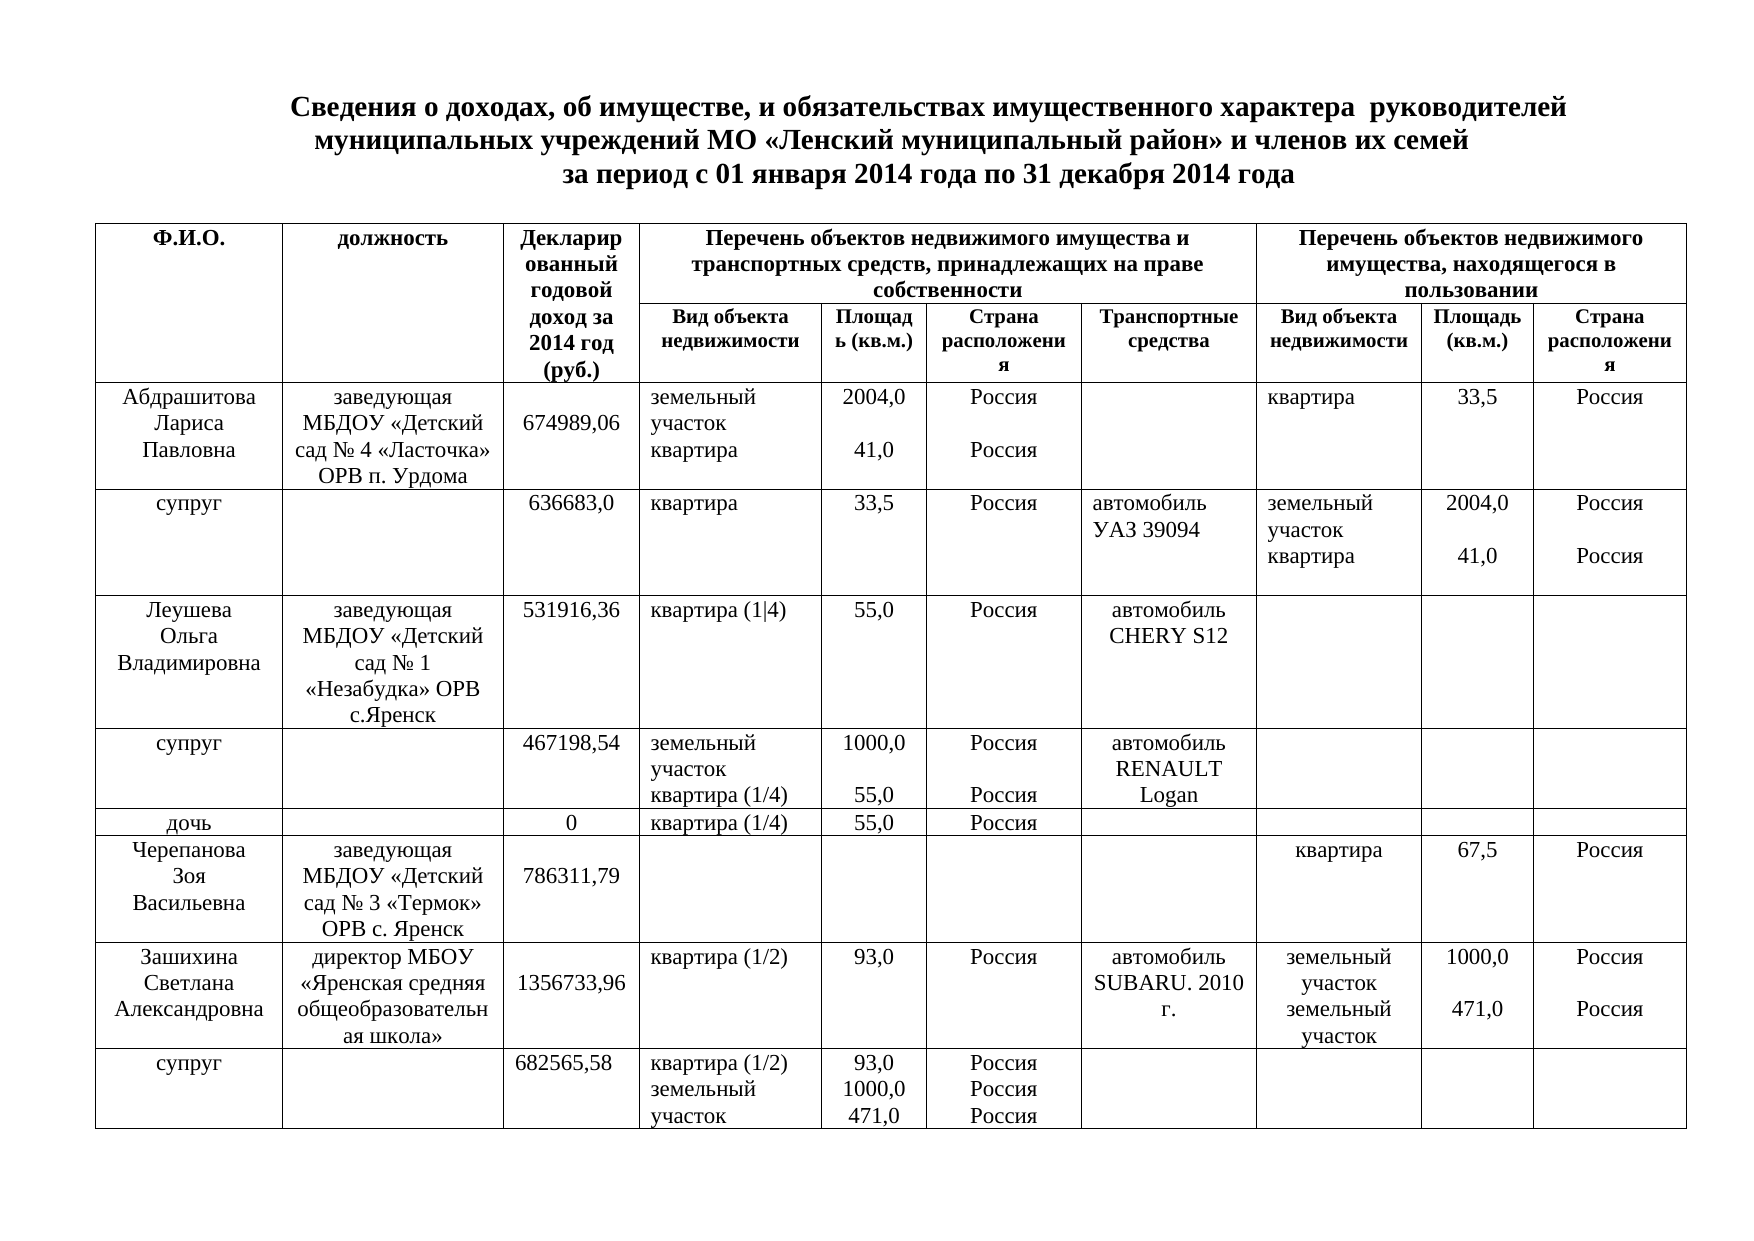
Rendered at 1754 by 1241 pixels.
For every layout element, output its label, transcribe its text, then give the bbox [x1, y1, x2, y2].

table_cell [283, 809, 503, 835]
table_header Перечень объектов недвижимого имущества и транспортных средств, принадлежащих на праве собственности [640, 224, 1256, 303]
table_cell квартира [1257, 383, 1421, 488]
table_cell Черепанова Зоя Васильевна [96, 836, 282, 942]
table_cell заведующая МБДОУ «Детский сад № 1 «Незабудка» ОРВ с.Яренск [283, 596, 503, 728]
table_header должность [283, 224, 503, 382]
table_cell 55,0 [822, 596, 926, 728]
table_cell [1534, 596, 1686, 728]
table_cell Страна расположения [1534, 304, 1686, 382]
table_cell 636683,0 [504, 490, 639, 595]
table_cell Россия Россия Россия [927, 1049, 1081, 1128]
table_cell Леушева Ольга Владимировна [96, 596, 282, 728]
table_cell 786311,79 [504, 836, 639, 942]
table_cell Вид объекта недвижимости [640, 304, 821, 382]
table_cell Россия Россия [927, 729, 1081, 808]
table_cell автомобиль CHERY S12 [1082, 596, 1256, 728]
table_cell Зашихина Светлана Александровна [96, 943, 282, 1048]
table_cell Россия [1534, 836, 1686, 942]
table_cell 682565,58 [504, 1049, 639, 1128]
table_cell Абдрашитова Лариса Павловна [96, 383, 282, 488]
table_cell Россия [1534, 383, 1686, 488]
table_cell квартира (1/4) [640, 809, 821, 835]
table_cell Россия [927, 490, 1081, 595]
table_cell [1534, 809, 1686, 835]
table_cell земельный участок квартира [640, 383, 821, 488]
table_cell 93,0 1000,0 471,0 [822, 1049, 926, 1128]
table_cell Россия Россия [1534, 943, 1686, 1048]
table_cell 1000,0 55,0 [822, 729, 926, 808]
table_cell 33,5 [822, 490, 926, 595]
table_cell [1422, 1049, 1533, 1128]
table_cell [283, 1049, 503, 1128]
table_cell [1534, 729, 1686, 808]
table_cell [822, 836, 926, 942]
table_cell земельный участок квартира (1/4) [640, 729, 821, 808]
table_cell 1356733,96 [504, 943, 639, 1048]
text Сведения о доходах, об имуществе, и обязательствах имущественного характера руководителей муниципальных учреждений МО «Ленский муниципальный район» и членов их семей [118, 89, 1665, 156]
table_cell Транспортные средства [1082, 304, 1256, 382]
table_cell [927, 836, 1081, 942]
table_header Перечень объектов недвижимого имущества, находящегося в пользовании [1257, 224, 1686, 303]
table_cell [1257, 729, 1421, 808]
table_cell [1257, 1049, 1421, 1128]
table_cell 55,0 [822, 809, 926, 835]
table_cell автомобиль SUBARU. 2010 г. [1082, 943, 1256, 1048]
table_header Ф.И.О. [96, 224, 282, 382]
table_cell Россия [927, 943, 1081, 1048]
table_cell Страна расположения [927, 304, 1081, 382]
table_cell Россия [927, 809, 1081, 835]
table_cell супруг [96, 490, 282, 595]
table_cell Вид объекта недвижимости [1257, 304, 1421, 382]
table_cell 531916,36 [504, 596, 639, 728]
table_cell [283, 729, 503, 808]
table_cell Россия Россия [1534, 490, 1686, 595]
table_cell 2004,0 41,0 [1422, 490, 1533, 595]
table_cell 67,5 [1422, 836, 1533, 942]
table_cell 1000,0 471,0 [1422, 943, 1533, 1048]
table_cell Площадь (кв.м.) [1422, 304, 1533, 382]
table_cell квартира (1/2) земельный участок земельный участок [640, 1049, 821, 1128]
table_cell супруг [96, 729, 282, 808]
table_cell [1082, 1049, 1256, 1128]
table_cell [1082, 836, 1256, 942]
table_cell заведующая МБДОУ «Детский сад № 4 «Ласточка» ОРВ п. Урдома [283, 383, 503, 488]
table_cell квартира [1257, 836, 1421, 942]
table_cell земельный участок квартира [1257, 490, 1421, 595]
table_cell 2004,0 41,0 [822, 383, 926, 488]
table_cell автомобиль УАЗ 39094 [1082, 490, 1256, 595]
table_cell квартира [640, 490, 821, 595]
table_cell заведующая МБДОУ «Детский сад № 3 «Термок» ОРВ с. Яренск [283, 836, 503, 942]
table_cell 674989,06 [504, 383, 639, 488]
table_cell [283, 490, 503, 595]
table_cell Россия [927, 596, 1081, 728]
table_cell супруг [96, 1049, 282, 1128]
table_cell [640, 836, 821, 942]
table_cell [1534, 1049, 1686, 1128]
table_cell [1257, 809, 1421, 835]
table_cell [1257, 596, 1421, 728]
table_cell 0 [504, 809, 639, 835]
table_cell земельный участок земельный участок [1257, 943, 1421, 1048]
table_cell [1422, 809, 1533, 835]
table_cell квартира (1/2) [640, 943, 821, 1048]
table_header Декларированный годовой доход за 2014 год (руб.) [504, 224, 639, 382]
table_cell [1422, 729, 1533, 808]
table_cell [1422, 596, 1533, 728]
table_cell Площадь (кв.м.) [822, 304, 926, 382]
table_cell [1082, 383, 1256, 488]
table_cell 93,0 [822, 943, 926, 1048]
table_cell 467198,54 [504, 729, 639, 808]
table_cell [1082, 809, 1256, 835]
table_cell дочь [96, 809, 282, 835]
table_cell автомобиль RENAULT Logan [1082, 729, 1256, 808]
table_cell квартира (1|4) [640, 596, 821, 728]
text за период с 01 января 2014 года по 31 декабря 2014 года [118, 156, 1665, 189]
table_cell 33,5 [1422, 383, 1533, 488]
table_cell Россия Россия [927, 383, 1081, 488]
table_cell директор МБОУ «Яренская средняя общеобразовательная школа» [283, 943, 503, 1048]
